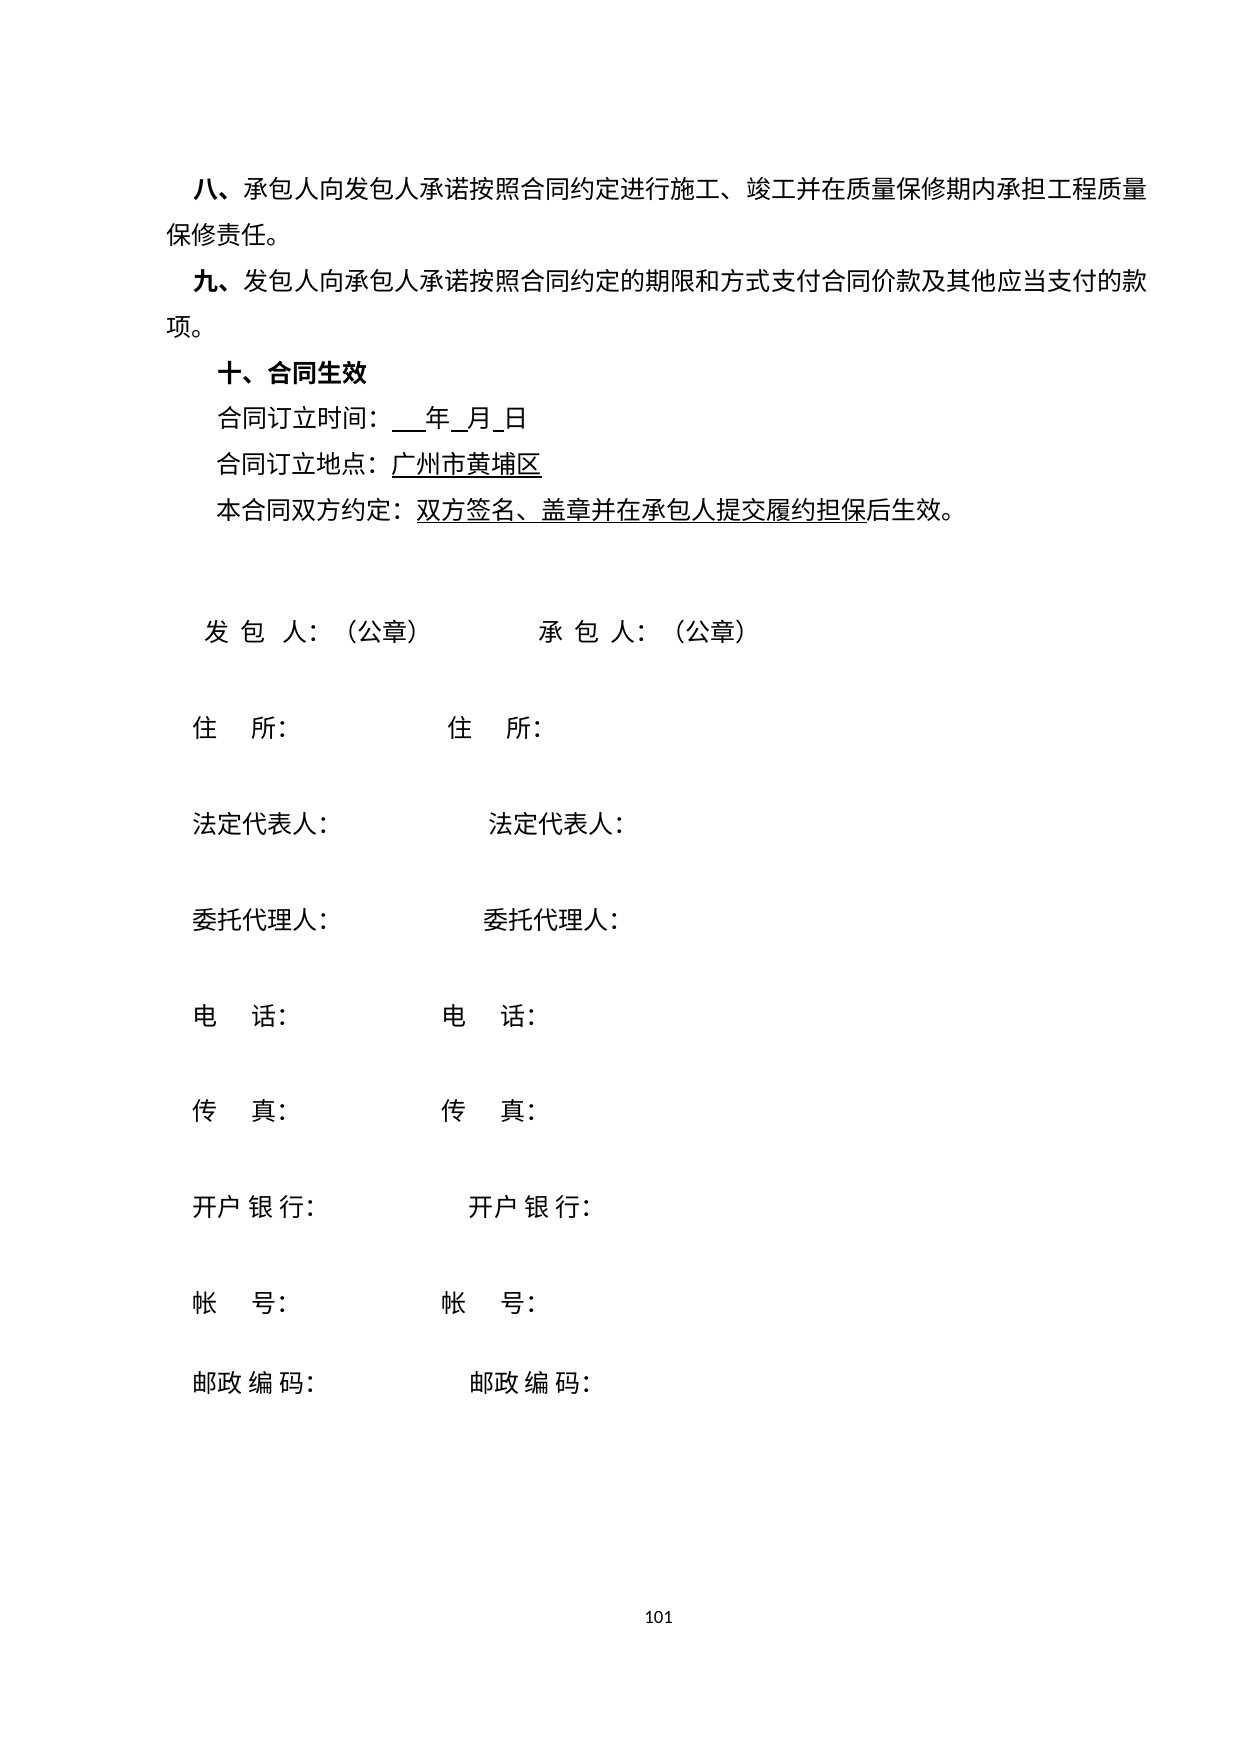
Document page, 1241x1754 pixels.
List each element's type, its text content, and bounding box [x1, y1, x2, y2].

text 发 包 人：（公章） 承 包 人：（公章） [167, 603, 1150, 651]
text 八、承包人向发包人承诺按照合同约定进行施工、竣工并在质量保修期内承担工程质量保修责任。 [167, 162, 1150, 254]
text 电 话： 电 话： [167, 987, 1150, 1034]
text 住 所： 住 所： [167, 699, 1150, 747]
text 合同订立地点：广州市黄埔区 [167, 437, 1150, 483]
text 帐 号： 帐 号： [167, 1274, 1150, 1322]
text 十、合同生效 [167, 345, 1150, 391]
text 委托代理人： 委托代理人： [167, 891, 1150, 939]
text 开户 银 行： 开户 银 行： [167, 1178, 1150, 1226]
text 传 真： 传 真： [167, 1082, 1150, 1130]
text 本合同双方约定：双方签名、盖章并在承包人提交履约担保后生效。 [167, 483, 1150, 529]
text 合同订立时间： 年 月 日 [167, 391, 1150, 437]
text 邮政 编 码： 邮政 编 码： [167, 1349, 1150, 1414]
text 九、发包人向承包人承诺按照合同约定的期限和方式支付合同价款及其他应当支付的款项。 [167, 254, 1150, 345]
text 法定代表人： 法定代表人： [167, 795, 1150, 843]
